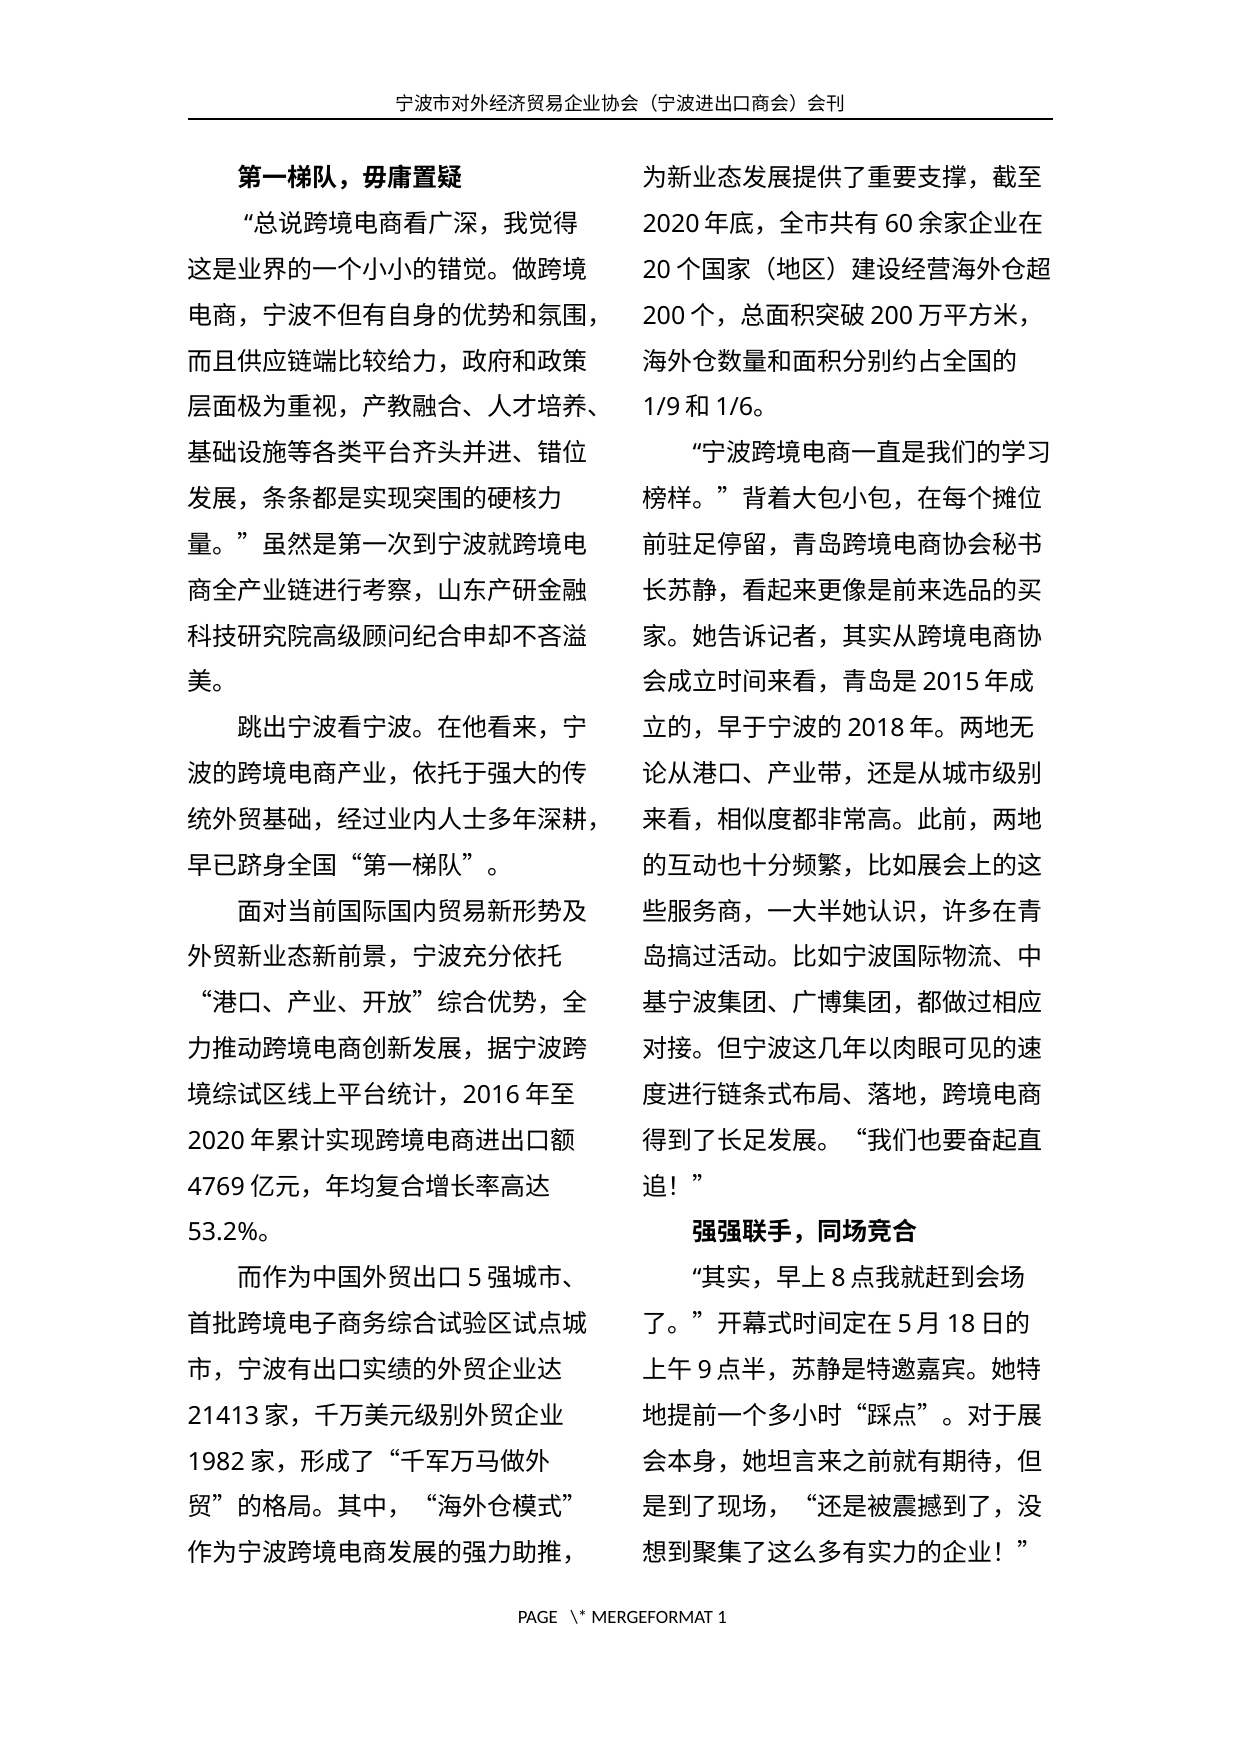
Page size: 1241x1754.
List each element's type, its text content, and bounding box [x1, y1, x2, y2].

text 强强联手，同场竞合 [642, 1204, 1053, 1250]
text “总说跨境电商看广深，我觉得这是业界的一个小小的错觉。做跨境电商，宁波不但有自身的优势和氛围，而且供应链端比较给力，政府和政策层面极为重视，产教融合、人才培养、基础设施等各类平台齐头并进、错位发展，条条都是实现突围的硬核力量。”虽然是第一次到宁波就跨境电商全产业链进行考察，山东产研金融科技研究院高级顾问纪合申却不吝溢美。 [187, 196, 598, 700]
text 而作为中国外贸出口5强城市、首批跨境电子商务综合试验区试点城市，宁波有出口实绩的外贸企业达21413家，千万美元级别外贸企业1982家，形成了“千军万马做外贸”的格局。其中，“海外仓模式”作为宁波跨境电商发展的强力助推，为新业态发展提供了重要支撑，截至2020年底，全市共有60余家企业在20个国家（地区）建设经营海外仓超200个，总面积突破200万平方米，海外仓数量和面积分别约占全国的1/9和1/6。 [187, 1250, 598, 1571]
text 跳出宁波看宁波。在他看来，宁波的跨境电商产业，依托于强大的传统外贸基础，经过业内人士多年深耕，早已跻身全国“第一梯队”。 [187, 700, 598, 883]
text 面对当前国际国内贸易新形势及外贸新业态新前景，宁波充分依托“港口、产业、开放”综合优势，全力推动跨境电商创新发展，据宁波跨境综试区线上平台统计，2016年至2020年累计实现跨境电商进出口额4769亿元，年均复合增长率高达53.2%。 [187, 883, 598, 1250]
text “宁波跨境电商一直是我们的学习榜样。”背着大包小包，在每个摊位前驻足停留，青岛跨境电商协会秘书长苏静，看起来更像是前来选品的买家。她告诉记者，其实从跨境电商协会成立时间来看，青岛是2015年成立的，早于宁波的2018年。两地无论从港口、产业带，还是从城市级别来看，相似度都非常高。此前，两地的互动也十分频繁，比如展会上的这些服务商，一大半她认识，许多在青岛搞过活动。比如宁波国际物流、中基宁波集团、广博集团，都做过相应对接。但宁波这几年以肉眼可见的速度进行链条式布局、落地，跨境电商得到了长足发展。“我们也要奋起直追！” [642, 425, 1053, 1204]
text 第一梯队，毋庸置疑 [187, 150, 598, 196]
text 而作为中国外贸出口5强城市、首批跨境电子商务综合试验区试点城市，宁波有出口实绩的外贸企业达21413家，千万美元级别外贸企业1982家，形成了“千军万马做外贸”的格局。其中，“海外仓模式”作为宁波跨境电商发展的强力助推，为新业态发展提供了重要支撑，截至2020年底，全市共有60余家企业在20个国家（地区）建设经营海外仓超200个，总面积突破200万平方米，海外仓数量和面积分别约占全国的1/9和1/6。 [642, 150, 1053, 425]
